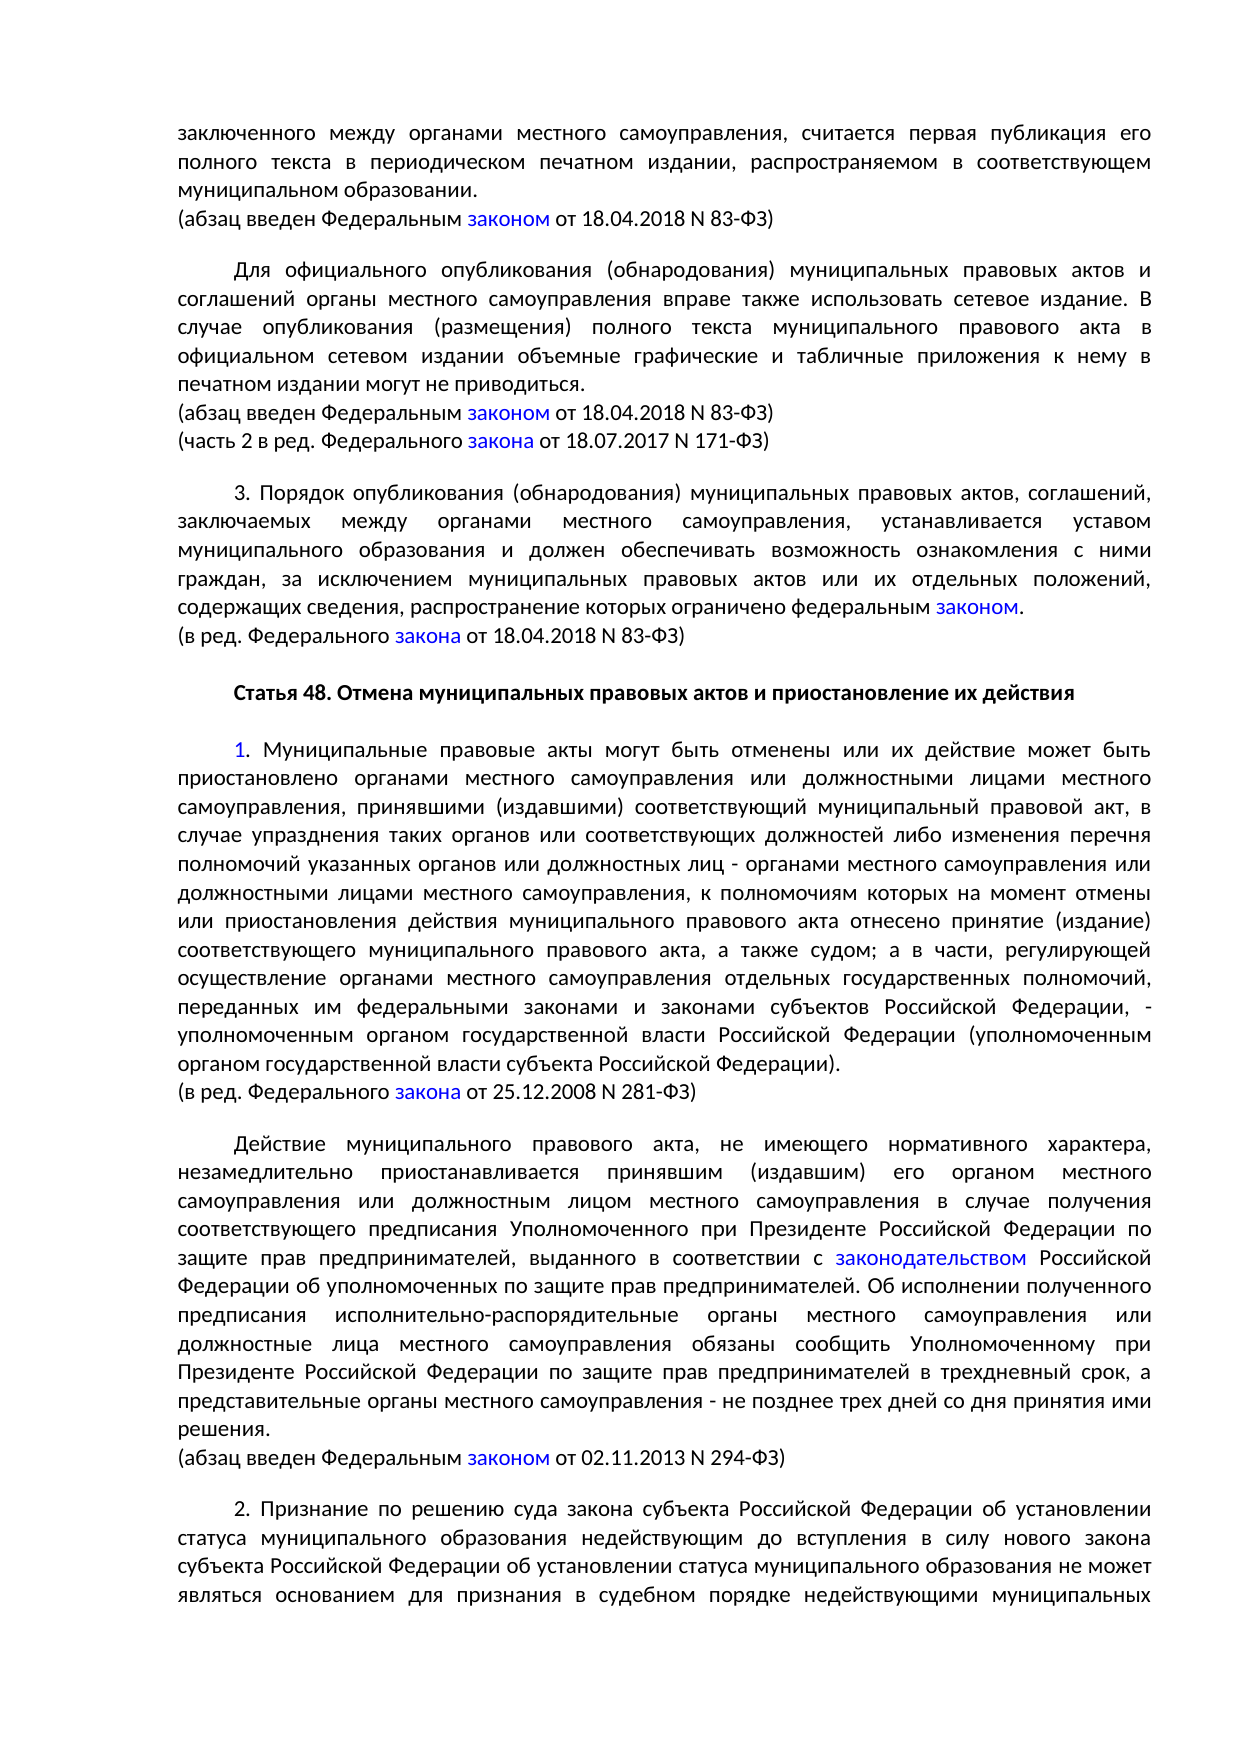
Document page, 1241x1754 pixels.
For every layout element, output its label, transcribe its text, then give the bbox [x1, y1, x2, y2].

text (абзац введен Федеральным законом от 18.04.2018 N 83-ФЗ) [177, 204, 1152, 232]
text (часть 2 в ред. Федерального закона от 18.07.2017 N 171-ФЗ) [177, 426, 1152, 455]
title Статья 48. Отмена муниципальных правовых актов и приостановление их действия [177, 678, 1152, 706]
text (абзац введен Федеральным законом от 18.04.2018 N 83-ФЗ) [177, 398, 1152, 426]
text (в ред. Федерального закона от 25.12.2008 N 281-ФЗ) [177, 1077, 1152, 1106]
text Для официального опубликования (обнародования) муниципальных правовых актов и соглашений органы местного самоуправления вправе также использовать сетевое издание. В случае опубликования (размещения) полного текста муниципального правового акта в официальном сетевом издании объемные графические и табличные приложения к нему в печатном издании могут не приводиться. [177, 255, 1152, 398]
text Действие муниципального правового акта, не имеющего нормативного характера, незамедлительно приостанавливается принявшим (издавшим) его органом местного самоуправления или должностным лицом местного самоуправления в случае получения соответствующего предписания Уполномоченного при Президенте Российской Федерации по защите прав предпринимателей, выданного в соответствии с законодательством Российской Федерации об уполномоченных по защите прав предпринимателей. Об исполнении полученного предписания исполнительно-распорядительные органы местного самоуправления или должностные лица местного самоуправления обязаны сообщить Уполномоченному при Президенте Российской Федерации по защите прав предпринимателей в трехдневный срок, а представительные органы местного самоуправления - не позднее трех дней со дня принятия ими решения. [177, 1129, 1152, 1443]
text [177, 1494, 1152, 1608]
text 3. Порядок опубликования (обнародования) муниципальных правовых актов, соглашений, заключаемых между органами местного самоуправления, устанавливается уставом муниципального образования и должен обеспечивать возможность ознакомления с ними граждан, за исключением муниципальных правовых актов или их отдельных положений, содержащих сведения, распространение которых ограничено федеральным законом. [177, 478, 1152, 621]
text (абзац введен Федеральным законом от 02.11.2013 N 294-ФЗ) [177, 1443, 1152, 1471]
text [177, 118, 1152, 204]
text 1. Муниципальные правовые акты могут быть отменены или их действие может быть приостановлено органами местного самоуправления или должностными лицами местного самоуправления, принявшими (издавшими) соответствующий муниципальный правовой акт, в случае упразднения таких органов или соответствующих должностей либо изменения перечня полномочий указанных органов или должностных лиц - органами местного самоуправления или должностными лицами местного самоуправления, к полномочиям которых на момент отмены или приостановления действия муниципального правового акта отнесено принятие (издание) соответствующего муниципального правового акта, а также судом; а в части, регулирующей осуществление органами местного самоуправления отдельных государственных полномочий, переданных им федеральными законами и законами субъектов Российской Федерации, - уполномоченным органом государственной власти Российской Федерации (уполномоченным органом государственной власти субъекта Российской Федерации). [177, 735, 1152, 1077]
text (в ред. Федерального закона от 18.04.2018 N 83-ФЗ) [177, 621, 1152, 649]
